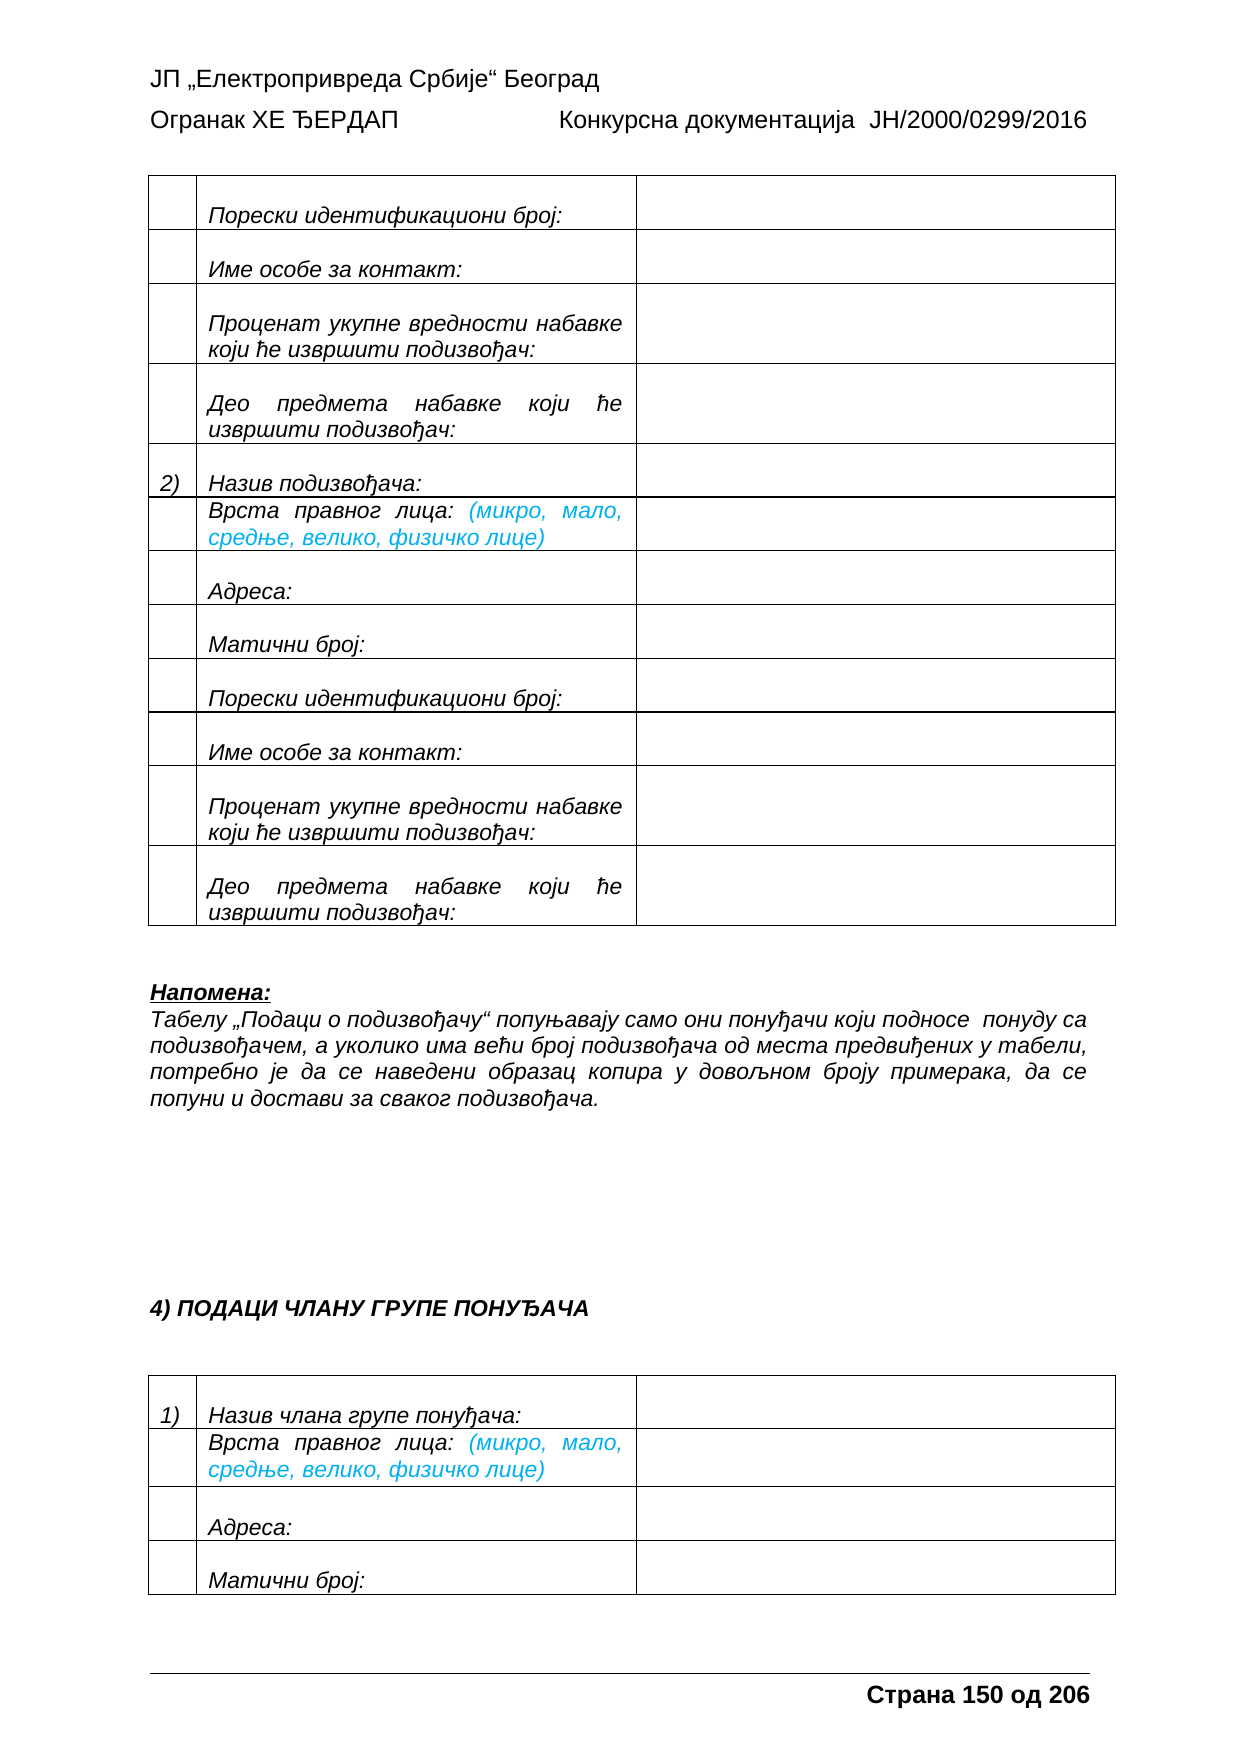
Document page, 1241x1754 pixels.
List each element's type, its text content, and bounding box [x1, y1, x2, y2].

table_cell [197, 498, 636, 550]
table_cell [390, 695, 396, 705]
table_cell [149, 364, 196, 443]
text Напомена: [150, 979, 1090, 1006]
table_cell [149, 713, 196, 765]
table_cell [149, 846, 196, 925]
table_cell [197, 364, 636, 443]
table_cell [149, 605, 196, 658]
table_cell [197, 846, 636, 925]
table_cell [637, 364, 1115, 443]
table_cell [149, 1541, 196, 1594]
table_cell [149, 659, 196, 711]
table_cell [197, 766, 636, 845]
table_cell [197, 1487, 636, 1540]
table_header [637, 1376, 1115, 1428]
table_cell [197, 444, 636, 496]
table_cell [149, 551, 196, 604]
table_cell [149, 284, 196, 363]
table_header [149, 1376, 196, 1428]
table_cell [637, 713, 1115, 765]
text 4) ПОДАЦИ ЧЛАНУ ГРУПЕ ПОНУЂАЧА [150, 1295, 1090, 1322]
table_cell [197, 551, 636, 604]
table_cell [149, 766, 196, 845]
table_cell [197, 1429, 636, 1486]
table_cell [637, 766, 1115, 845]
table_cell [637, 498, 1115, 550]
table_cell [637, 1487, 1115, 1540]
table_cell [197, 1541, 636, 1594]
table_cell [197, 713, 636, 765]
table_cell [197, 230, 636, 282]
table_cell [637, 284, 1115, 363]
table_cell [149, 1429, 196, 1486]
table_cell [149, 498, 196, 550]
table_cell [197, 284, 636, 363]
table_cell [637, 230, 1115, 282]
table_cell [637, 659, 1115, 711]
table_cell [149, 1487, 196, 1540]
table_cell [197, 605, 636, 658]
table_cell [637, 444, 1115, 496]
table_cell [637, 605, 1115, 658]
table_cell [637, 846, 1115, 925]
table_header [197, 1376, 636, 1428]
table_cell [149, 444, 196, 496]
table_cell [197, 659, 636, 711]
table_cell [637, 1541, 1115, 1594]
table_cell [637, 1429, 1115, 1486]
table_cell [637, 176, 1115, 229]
text Табелу „Подаци о подизвођачу“ попуњавају само они понуђачи који подносе понуду са подизвођачем, а уколико има већи број подизвођача од места предвиђених у табели, потребно је да се наведени образац копира у довољном броју примерака, да се попуни и достави за сваког подизвођача. [150, 1006, 1090, 1111]
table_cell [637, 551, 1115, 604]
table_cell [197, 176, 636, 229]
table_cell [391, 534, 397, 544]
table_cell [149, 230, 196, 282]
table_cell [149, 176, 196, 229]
